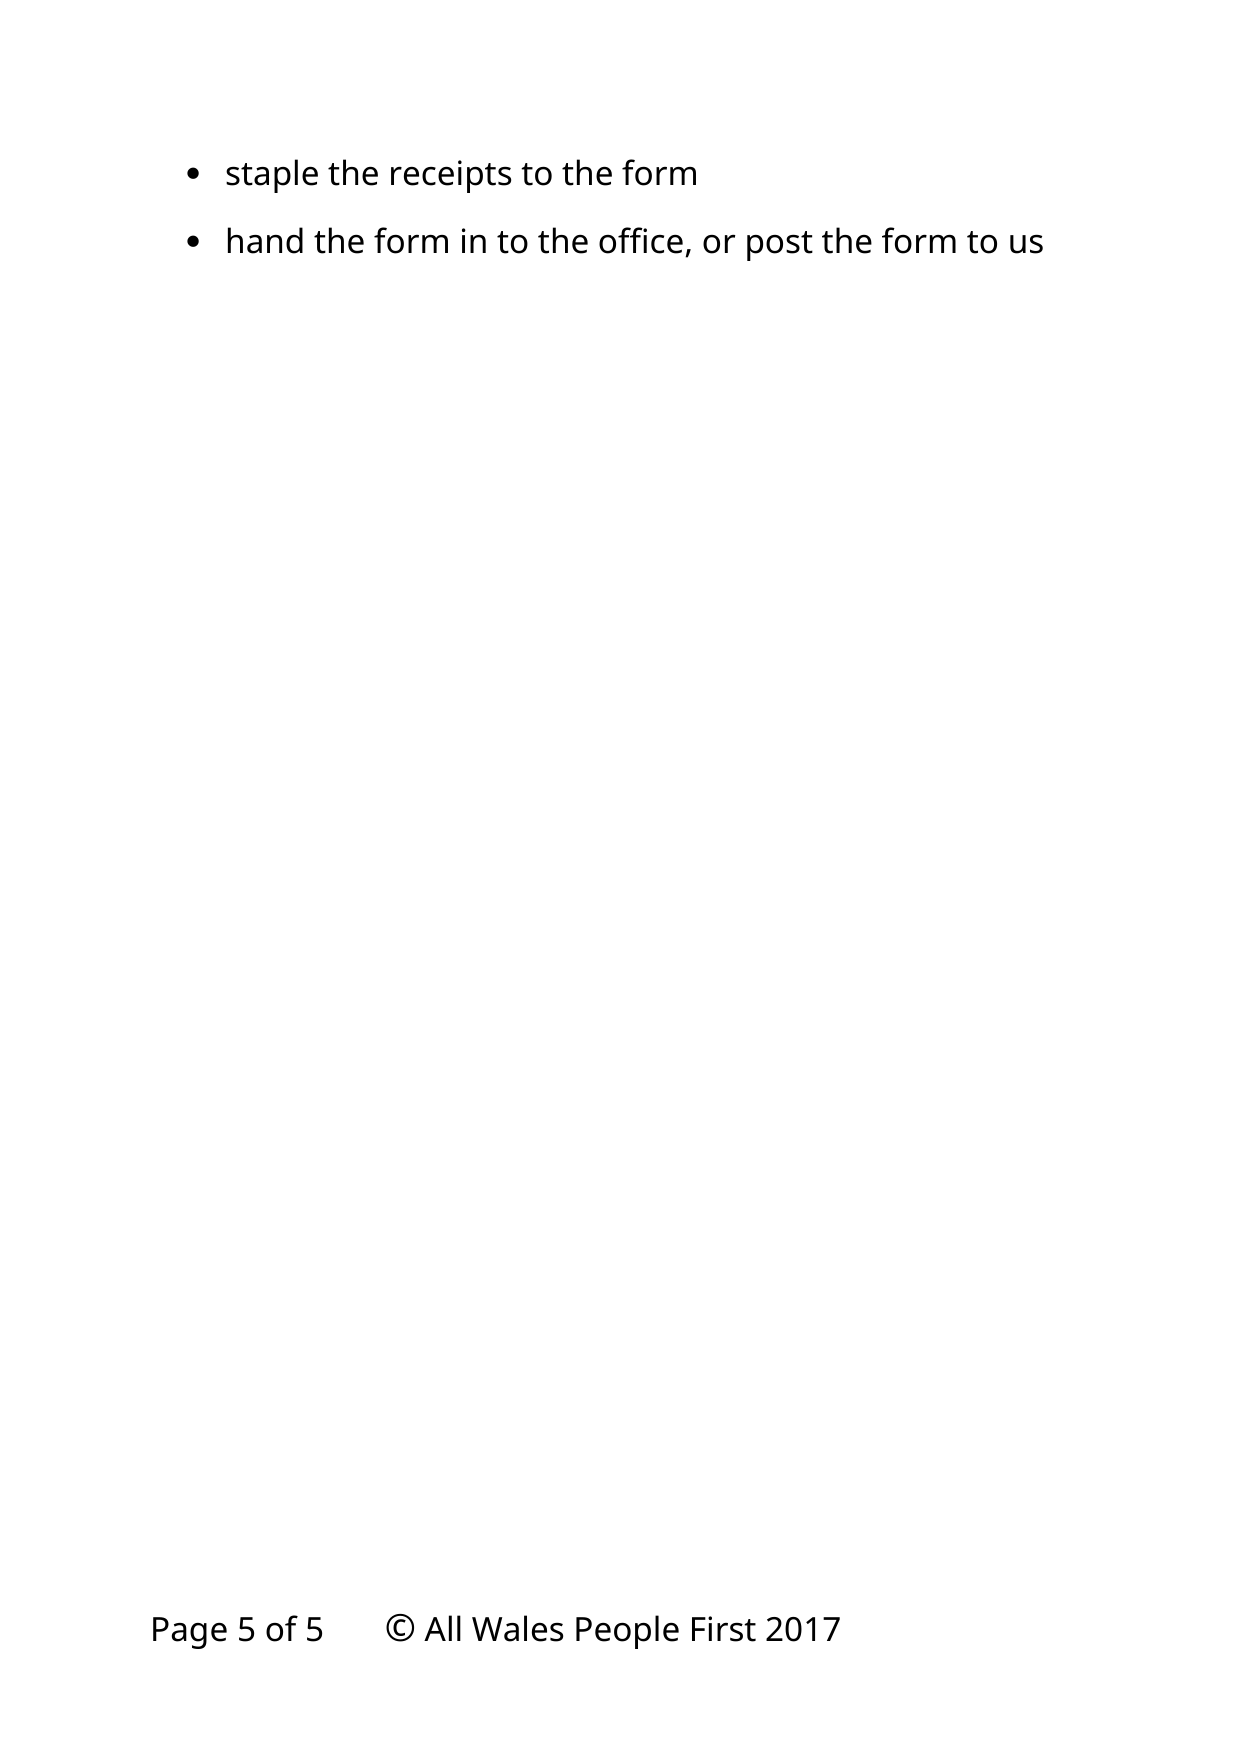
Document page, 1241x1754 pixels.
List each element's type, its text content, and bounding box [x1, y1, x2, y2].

list staple the receipts to the form [187, 150, 1090, 195]
list hand the form in to the office, or post the form to us [187, 218, 1090, 263]
